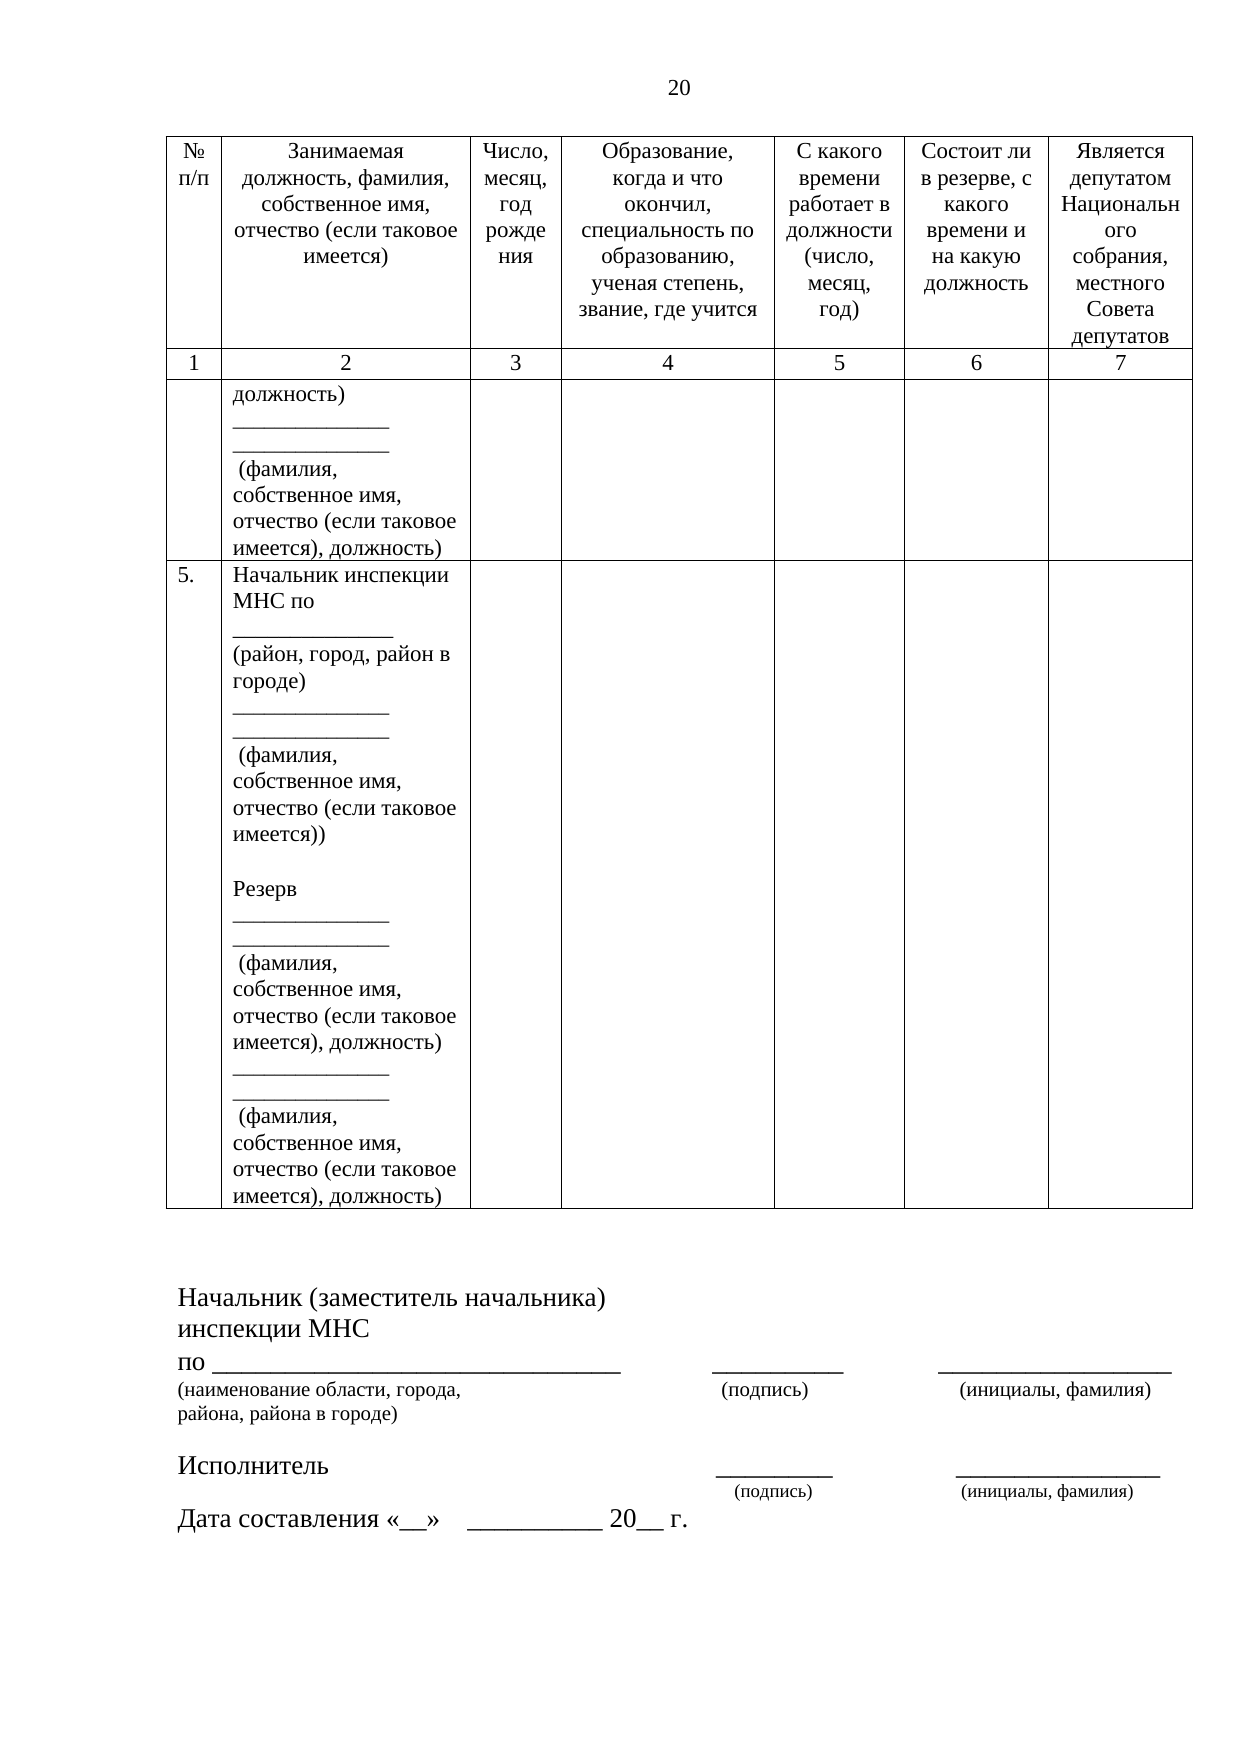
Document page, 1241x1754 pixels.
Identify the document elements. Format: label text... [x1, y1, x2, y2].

table_cell [775, 380, 904, 560]
table_cell Начальник инспекции МНС по ______________ (район, город, район в городе) _______________ _______________ (фамилия, собственное имя, отчество (если таковое имеется)) Резерв _______________ _______________ (фамилия, собственное имя, отчество (если таковое имеется), должность) _______________ _______________ (фамилия, собственное имя, отчество (если таковое имеется), должность) [222, 561, 470, 1208]
table_header Занимаемая должность, фамилия, собственное имя, отчество (если таковое имеется) [222, 137, 470, 348]
table_header Является депутатом Национального собрания, местного Совета депутатов [1049, 137, 1192, 348]
table_cell 5 [775, 349, 904, 379]
table_cell [1049, 561, 1192, 1208]
table_header Образование, когда и что окончил, специальность по образованию, ученая степень, звание, где учится [562, 137, 774, 348]
table_cell [905, 561, 1048, 1208]
table_cell 5. [167, 561, 221, 1208]
table_cell [471, 380, 561, 560]
table_cell 1 [167, 349, 221, 379]
table_cell [1049, 380, 1192, 560]
table_cell [471, 561, 561, 1208]
table_header № п/п [167, 137, 221, 348]
text по ____________________________ _________ ________________ [177, 1343, 1181, 1377]
table_cell [775, 561, 904, 1208]
table_cell 4. [167, 380, 221, 560]
text Начальник (заместитель начальника) [177, 1281, 1181, 1312]
table_header Число, месяц, год рождения [471, 137, 561, 348]
table_cell 4 [562, 349, 774, 379]
text Дата составления «__» __________ 20__ г. [177, 1502, 1181, 1533]
table_cell [562, 561, 774, 1208]
table_cell 3 [471, 349, 561, 379]
text Исполнитель ________ ______________ [177, 1447, 1181, 1480]
table_header С какого времени работает в должности (число, месяц, год) [775, 137, 904, 348]
table_cell [905, 380, 1048, 560]
table_cell [562, 380, 774, 560]
text (наименование области, города, (подпись) (инициалы, фамилия) [177, 1377, 1181, 1401]
table_cell 7 [1049, 349, 1192, 379]
text района, района в городе) [177, 1401, 1181, 1425]
table_cell 6 [905, 349, 1048, 379]
text инспекции МНС [177, 1312, 1181, 1343]
table_cell 2 [222, 349, 470, 379]
table_header Состоит ли в резерве, с какого времени и на какую должность [905, 137, 1048, 348]
text (подпись) (инициалы, фамилия) [177, 1480, 1181, 1502]
